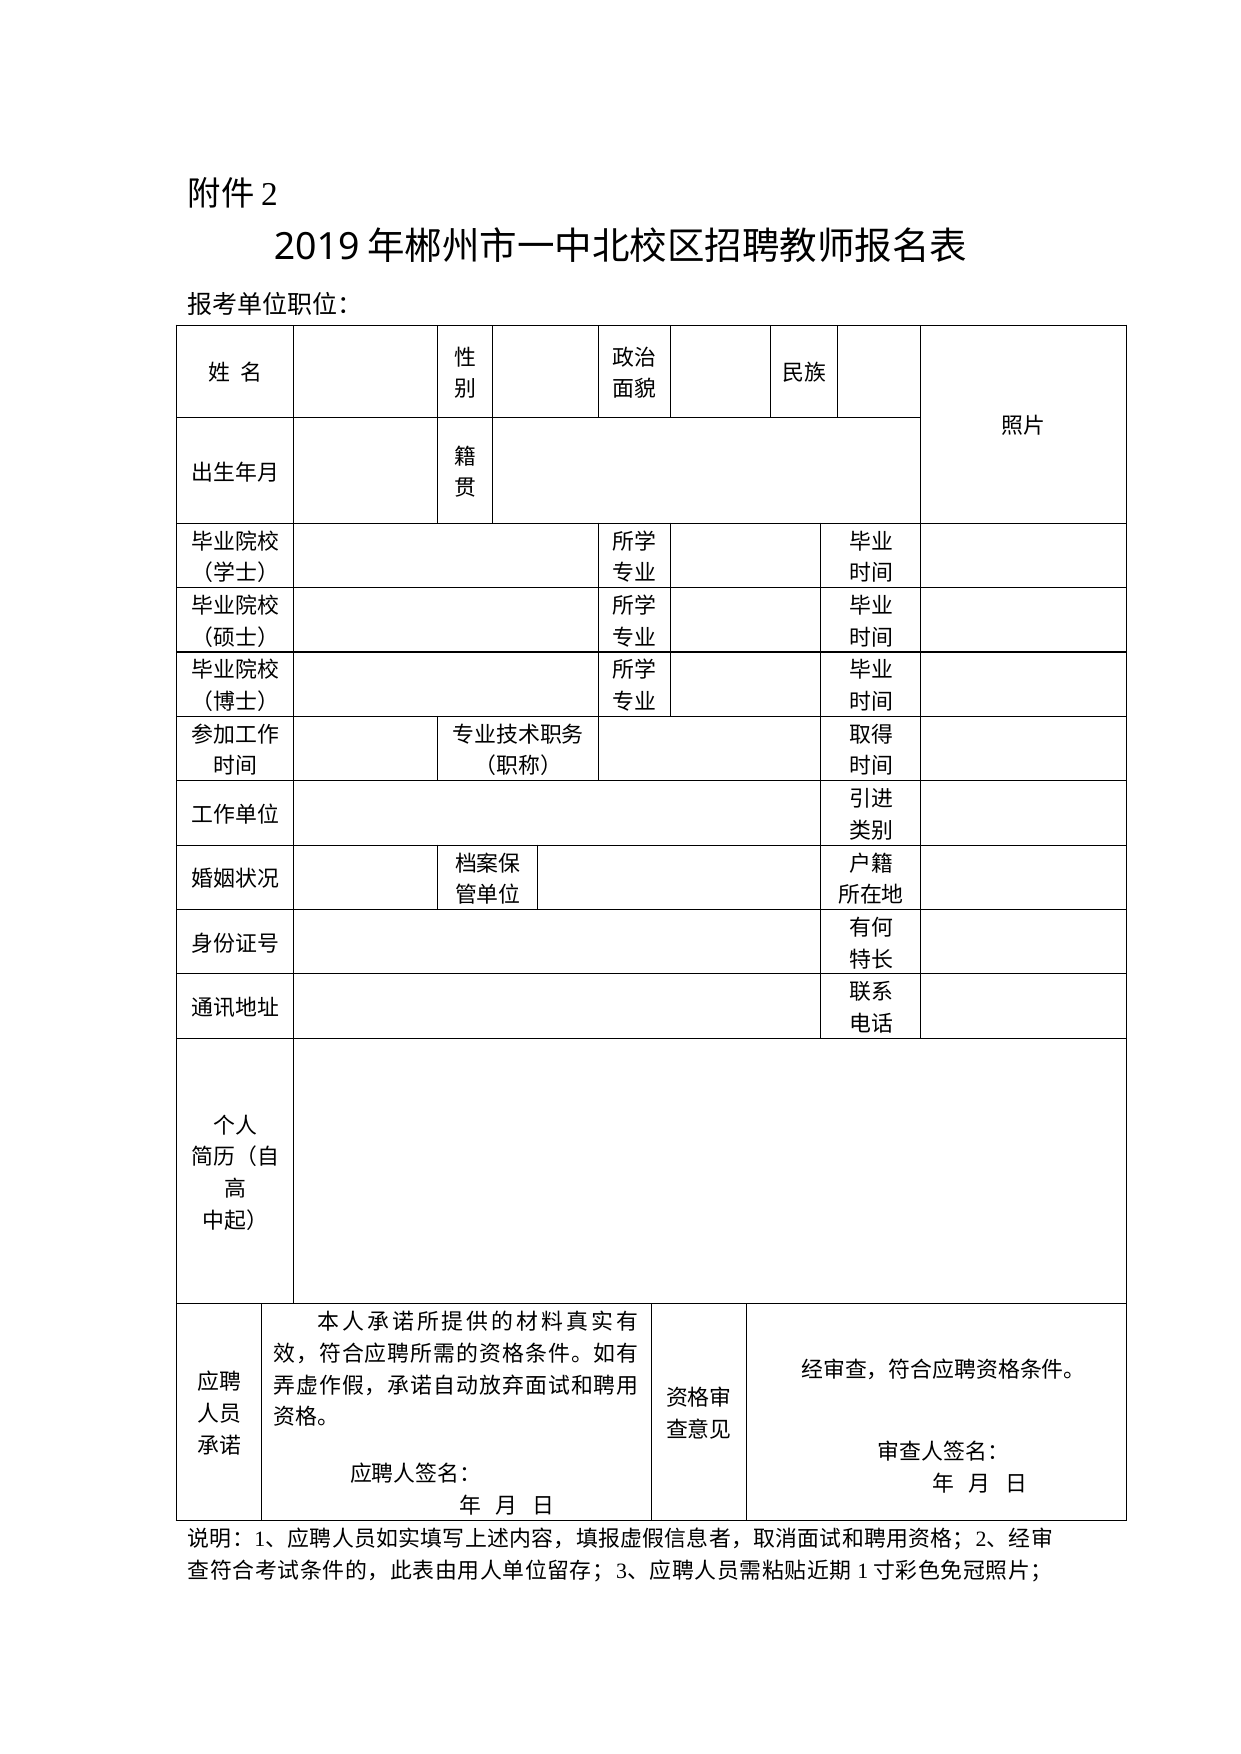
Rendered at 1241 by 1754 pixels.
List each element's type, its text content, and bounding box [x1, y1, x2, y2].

table_cell 个人 简历（自高 中起） [177, 1039, 293, 1303]
table_cell 参加工作时间 [177, 717, 293, 780]
table_cell 毕业 时间 [821, 653, 920, 716]
table_cell 籍贯 [438, 418, 492, 523]
text 附件2 [187, 162, 1053, 216]
table_cell 专业技术职务（职称） [438, 717, 598, 780]
table_cell [294, 588, 598, 651]
table_cell 户籍 所在地 [821, 846, 920, 909]
table_header 姓 名 [177, 326, 293, 417]
text 报考单位职位： [187, 270, 1053, 324]
table_cell 工作单位 [177, 781, 293, 844]
table_cell 毕业院校（学士） [177, 524, 293, 587]
table_cell 联系 电话 [821, 974, 920, 1038]
table_cell [921, 846, 1126, 909]
table_cell 取得 时间 [821, 717, 920, 780]
table_cell [921, 910, 1126, 973]
table_cell 档案保管单位 [438, 846, 537, 909]
table_cell 所学专业 [599, 524, 670, 587]
table_cell 身份证号 [177, 910, 293, 973]
table_cell 婚姻状况 [177, 846, 293, 909]
table_cell 毕业 时间 [821, 588, 920, 651]
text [187, 1521, 1053, 1586]
table_cell [294, 717, 437, 780]
table_cell 毕业院校（博士） [177, 653, 293, 716]
table_cell 毕业 时间 [821, 524, 920, 587]
table_cell [921, 588, 1126, 651]
table_cell [294, 524, 598, 587]
table_cell [294, 653, 598, 716]
table_cell 引进 类别 [821, 781, 920, 844]
table_cell [921, 974, 1126, 1038]
table_header [493, 326, 598, 417]
table_cell [294, 974, 820, 1038]
table_cell [671, 653, 820, 716]
table_header 民族 [771, 326, 837, 417]
table_cell [671, 588, 820, 651]
table_cell [921, 781, 1126, 844]
table_cell [921, 524, 1126, 587]
table_cell 所学专业 [599, 653, 670, 716]
table_header [294, 326, 437, 417]
table_header 政治面貌 [599, 326, 670, 417]
table_cell [671, 524, 820, 587]
table_cell 有何 特长 [821, 910, 920, 973]
text 2019年郴州市一中北校区招聘教师报名表 [187, 216, 1053, 270]
table_header 性别 [438, 326, 492, 417]
table_cell 出生年月 [177, 418, 293, 523]
table_cell [599, 717, 820, 780]
table_cell 本人承诺所提供的材料真实有效，符合应聘所需的资格条件。如有弄虚作假，承诺自动放弃面试和聘用资格。 应聘人签名： 年 月 日 [262, 1304, 651, 1519]
table_cell [921, 717, 1126, 780]
table_cell [294, 910, 820, 973]
table_cell 通讯地址 [177, 974, 293, 1038]
table_cell [493, 418, 920, 523]
table_cell 资格审查意见 [652, 1304, 746, 1519]
table_header 照片 [921, 326, 1126, 523]
table_header [671, 326, 770, 417]
table_cell [294, 846, 437, 909]
table_cell [294, 781, 820, 844]
table_cell 所学专业 [599, 588, 670, 651]
table_header [838, 326, 920, 417]
table_cell [538, 846, 820, 909]
table_cell 经审查，符合应聘资格条件。 审查人签名： 年 月 日 [747, 1304, 1126, 1519]
table_cell 应聘人员承诺 [177, 1304, 261, 1519]
table_cell 毕业院校（硕士） [177, 588, 293, 651]
table_cell [921, 653, 1126, 716]
table_cell [294, 418, 437, 523]
table_cell [294, 1039, 1126, 1303]
